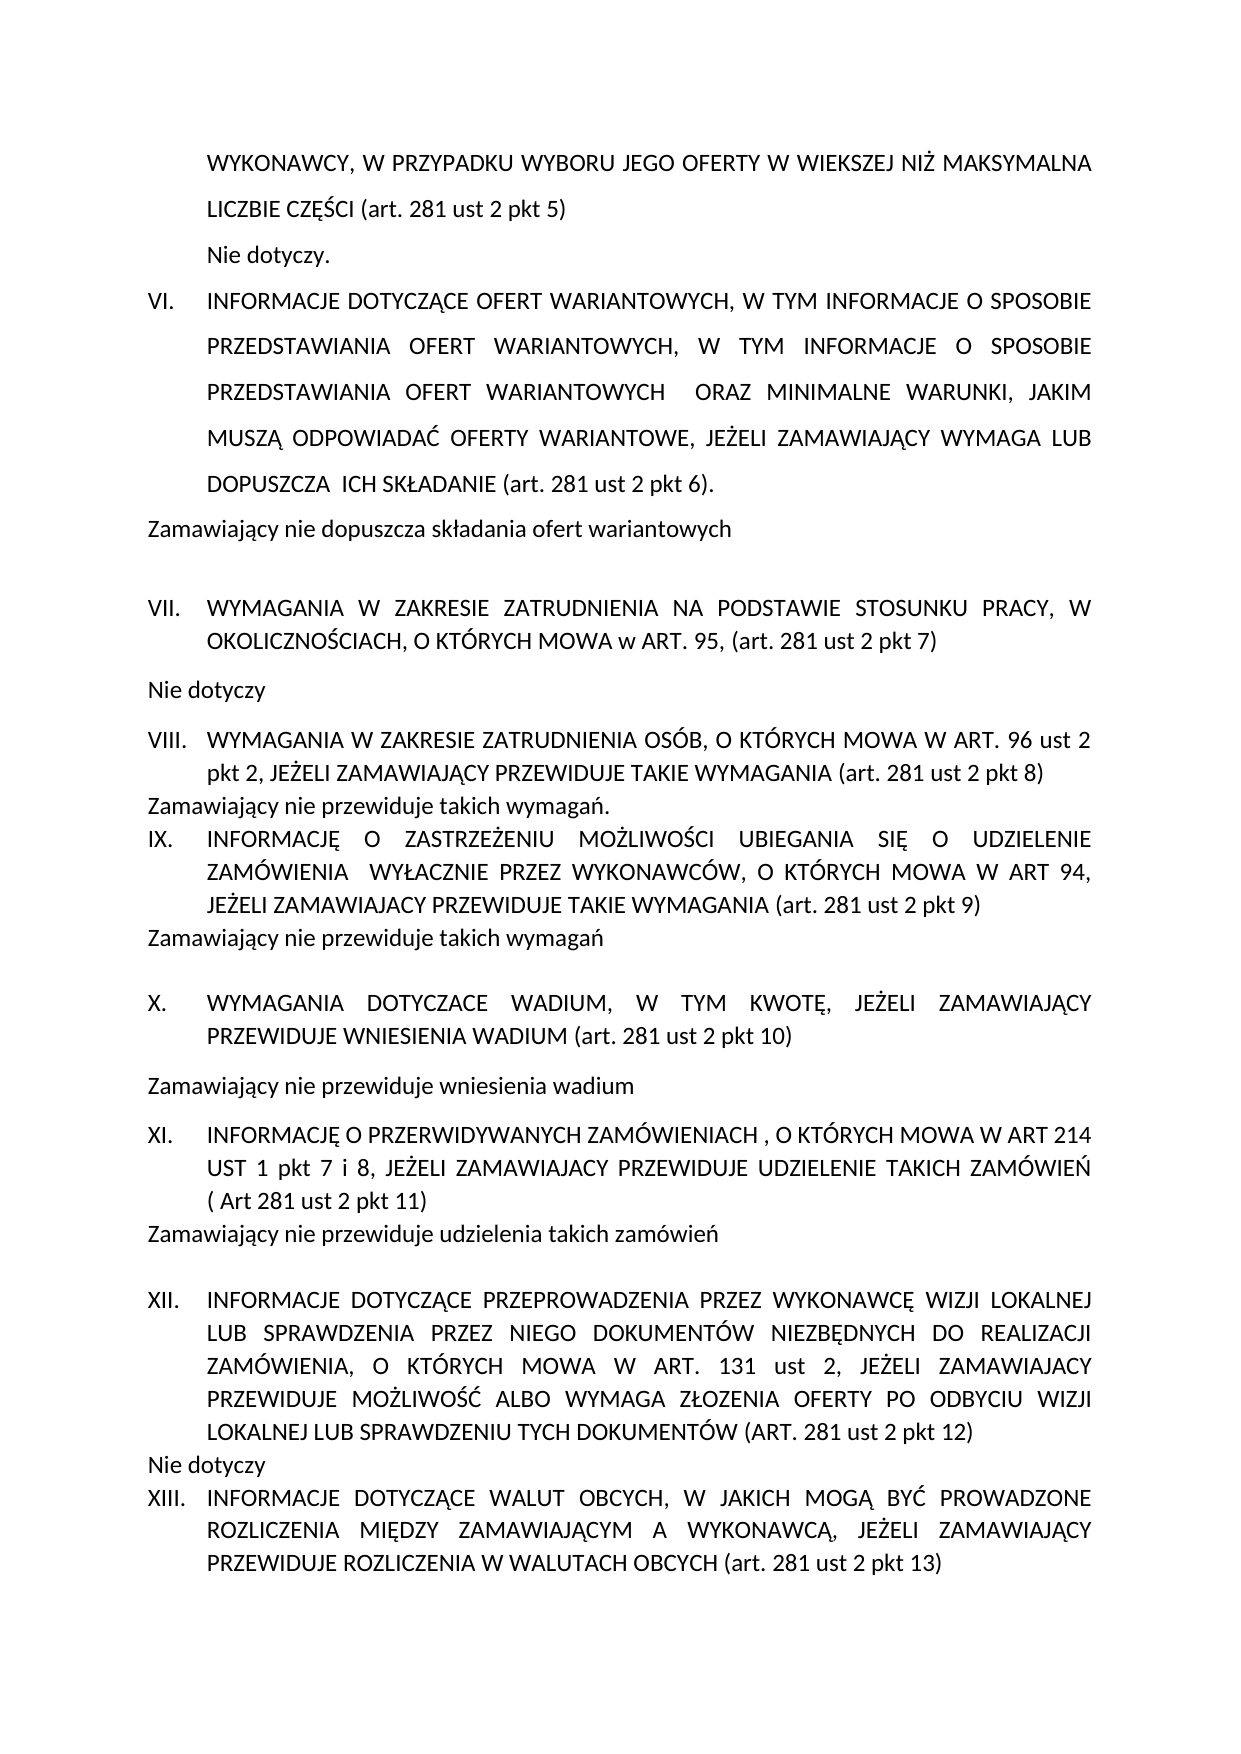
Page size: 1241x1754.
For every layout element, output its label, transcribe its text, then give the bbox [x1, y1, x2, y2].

list INFORMACJE DOTYCZĄCE WALUT OBCYCH, W JAKICH MOGĄ BYĆ PROWADZONE ROZLICZENIA MIĘDZY ZAMAWIAJĄCYM A WYKONAWCĄ, JEŻELI ZAMAWIAJĄCY PRZEWIDUJE ROZLICZENIA W WALUTACH OBCYCH (art. 281 ust 2 pkt 13) [148, 1482, 1093, 1578]
text Nie dotyczy [148, 674, 1093, 705]
list WYMAGANIA W ZAKRESIE ZATRUDNIENIA OSÓB, O KTÓRYCH MOWA W ART. 96 ust 2 pkt 2, JEŻELI ZAMAWIAJĄCY PRZEWIDUJE TAKIE WYMAGANIA (art. 281 ust 2 pkt 8) [148, 724, 1093, 788]
list Zamawiający nie dopuszcza składania ofert wariantowych [148, 513, 1093, 544]
list Nie dotyczy. [207, 239, 1093, 269]
list Zamawiający nie przewiduje takich wymagań [148, 922, 1093, 952]
list INFORMACJĘ O ZASTRZEŻENIU MOŻLIWOŚCI UBIEGANIA SIĘ O UDZIELENIE ZAMÓWIENIA WYŁACZNIE PRZEZ WYKONAWCÓW, O KTÓRYCH MOWA W ART 94, JEŻELI ZAMAWIAJACY PRZEWIDUJE TAKIE WYMAGANIA (art. 281 ust 2 pkt 9) [148, 823, 1093, 919]
list INFORMACJE DOTYCZĄCE PRZEPROWADZENIA PRZEZ WYKONAWCĘ WIZJI LOKALNEJ LUB SPRAWDZENIA PRZEZ NIEGO DOKUMENTÓW NIEZBĘDNYCH DO REALIZACJI ZAMÓWIENIA, O KTÓRYCH MOWA W ART. 131 ust 2, JEŻELI ZAMAWIAJACY PRZEWIDUJE MOŻLIWOŚĆ ALBO WYMAGA ZŁOZENIA OFERTY PO ODBYCIU WIZJI LOKALNEJ LUB SPRAWDZENIU TYCH DOKUMENTÓW (ART. 281 ust 2 pkt 12) [148, 1284, 1093, 1446]
text Zamawiający nie przewiduje wniesienia wadium [148, 1070, 1093, 1101]
list INFORMACJE DOTYCZĄCE OFERT WARIANTOWYCH, W TYM INFORMACJE O SPOSOBIE PRZEDSTAWIANIA OFERT WARIANTOWYCH, W TYM INFORMACJE O SPOSOBIE PRZEDSTAWIANIA OFERT WARIANTOWYCH ORAZ MINIMALNE WARUNKI, JAKIM MUSZĄ ODPOWIADAĆ OFERTY WARIANTOWE, JEŻELI ZAMAWIAJĄCY WYMAGA LUB DOPUSZCZA ICH SKŁADANIE (art. 281 ust 2 pkt 6). [148, 285, 1093, 498]
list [148, 148, 1093, 224]
list Nie dotyczy [148, 1449, 1093, 1479]
list INFORMACJĘ O PRZERWIDYWANYCH ZAMÓWIENIACH , O KTÓRYCH MOWA W ART 214 UST 1 pkt 7 i 8, JEŻELI ZAMAWIAJACY PRZEWIDUJE UDZIELENIE TAKICH ZAMÓWIEŃ ( Art 281 ust 2 pkt 11) [148, 1119, 1093, 1216]
list WYMAGANIA W ZAKRESIE ZATRUDNIENIA NA PODSTAWIE STOSUNKU PRACY, W OKOLICZNOŚCIACH, O KTÓRYCH MOWA w ART. 95, (art. 281 ust 2 pkt 7) [148, 592, 1093, 656]
list WYMAGANIA DOTYCZACE WADIUM, W TYM KWOTĘ, JEŻELI ZAMAWIAJĄCY PRZEWIDUJE WNIESIENIA WADIUM (art. 281 ust 2 pkt 10) [148, 987, 1093, 1051]
list Zamawiający nie przewiduje takich wymagań. [148, 790, 1093, 821]
list Zamawiający nie przewiduje udzielenia takich zamówień [148, 1218, 1093, 1249]
